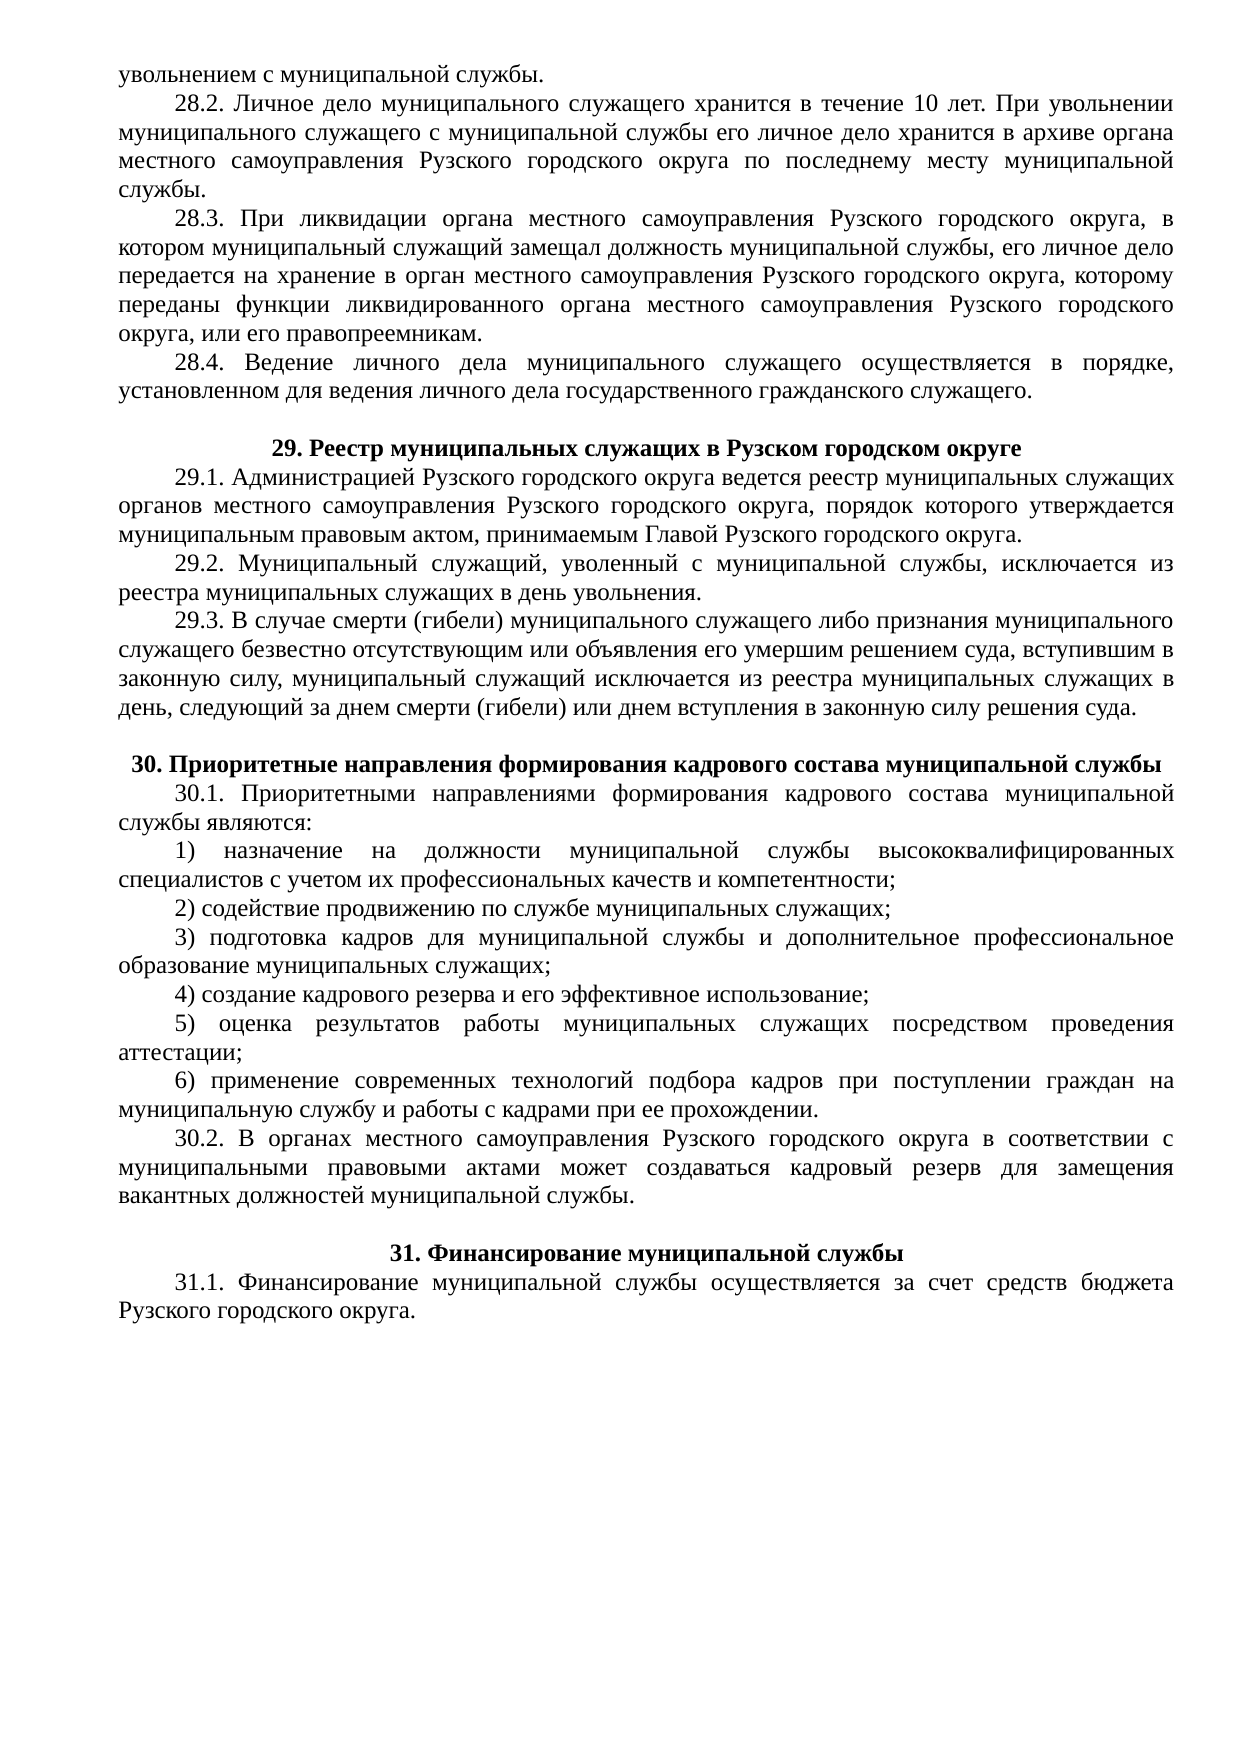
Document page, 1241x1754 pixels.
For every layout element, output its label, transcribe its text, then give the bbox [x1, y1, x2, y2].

text 28.4. Ведение личного дела муниципального служащего осуществляется в порядке, установленном для ведения личного дела государственного гражданского служащего. [118, 347, 1175, 404]
text 28.2. Личное дело муниципального служащего хранится в течение 10 лет. При увольнении муниципального служащего с муниципальной службы его личное дело хранится в архиве органа местного самоуправления Рузского городского округа по последнему месту муниципальной службы. [118, 88, 1175, 203]
text 30.1. Приоритетными направлениями формирования кадрового состава муниципальной службы являются: [118, 778, 1175, 835]
text 3) подготовка кадров для муниципальной службы и дополнительное профессиональное образование муниципальных служащих; [118, 922, 1175, 979]
text 1) назначение на должности муниципальной службы высококвалифицированных специалистов с учетом их профессиональных качеств и компетентности; [118, 835, 1175, 893]
text 30.2. В органах местного самоуправления Рузского городского округа в соответствии с муниципальными правовыми актами может создаваться кадровый резерв для замещения вакантных должностей муниципальной службы. [118, 1123, 1175, 1209]
text 28.3. При ликвидации органа местного самоуправления Рузского городского округа, в котором муниципальный служащий замещал должность муниципальной службы, его личное дело передается на хранение в орган местного самоуправления Рузского городского округа, которому переданы функции ликвидированного органа местного самоуправления Рузского городского округа, или его правопреемникам. [118, 203, 1175, 347]
text 6) применение современных технологий подбора кадров при поступлении граждан на муниципальную службу и работы с кадрами при ее прохождении. [118, 1065, 1175, 1123]
text 31.1. Финансирование муниципальной службы осуществляется за счет средств бюджета Рузского городского округа. [118, 1267, 1175, 1324]
text 29.1. Администрацией Рузского городского округа ведется реестр муниципальных служащих органов местного самоуправления Рузского городского округа, порядок которого утверждается муниципальным правовым актом, принимаемым Главой Рузского городского округа. [118, 462, 1175, 548]
title 31. Финансирование муниципальной службы [118, 1238, 1175, 1267]
title 30. Приоритетные направления формирования кадрового состава муниципальной службы [118, 749, 1175, 778]
text 2) содействие продвижению по службе муниципальных служащих; [118, 893, 1175, 922]
text 29.2. Муниципальный служащий, уволенный с муниципальной службы, исключается из реестра муниципальных служащих в день увольнения. [118, 548, 1175, 605]
text 5) оценка результатов работы муниципальных служащих посредством проведения аттестации; [118, 1008, 1175, 1065]
text 4) создание кадрового резерва и его эффективное использование; [118, 979, 1175, 1008]
title 29. Реестр муниципальных служащих в Рузском городском округе [118, 433, 1175, 462]
text 29.3. В случае смерти (гибели) муниципального служащего либо признания муниципального служащего безвестно отсутствующим или объявления его умершим решением суда, вступившим в законную силу, муниципальный служащий исключается из реестра муниципальных служащих в день, следующий за днем смерти (гибели) или днем вступления в законную силу решения суда. [118, 605, 1175, 720]
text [118, 59, 1175, 88]
